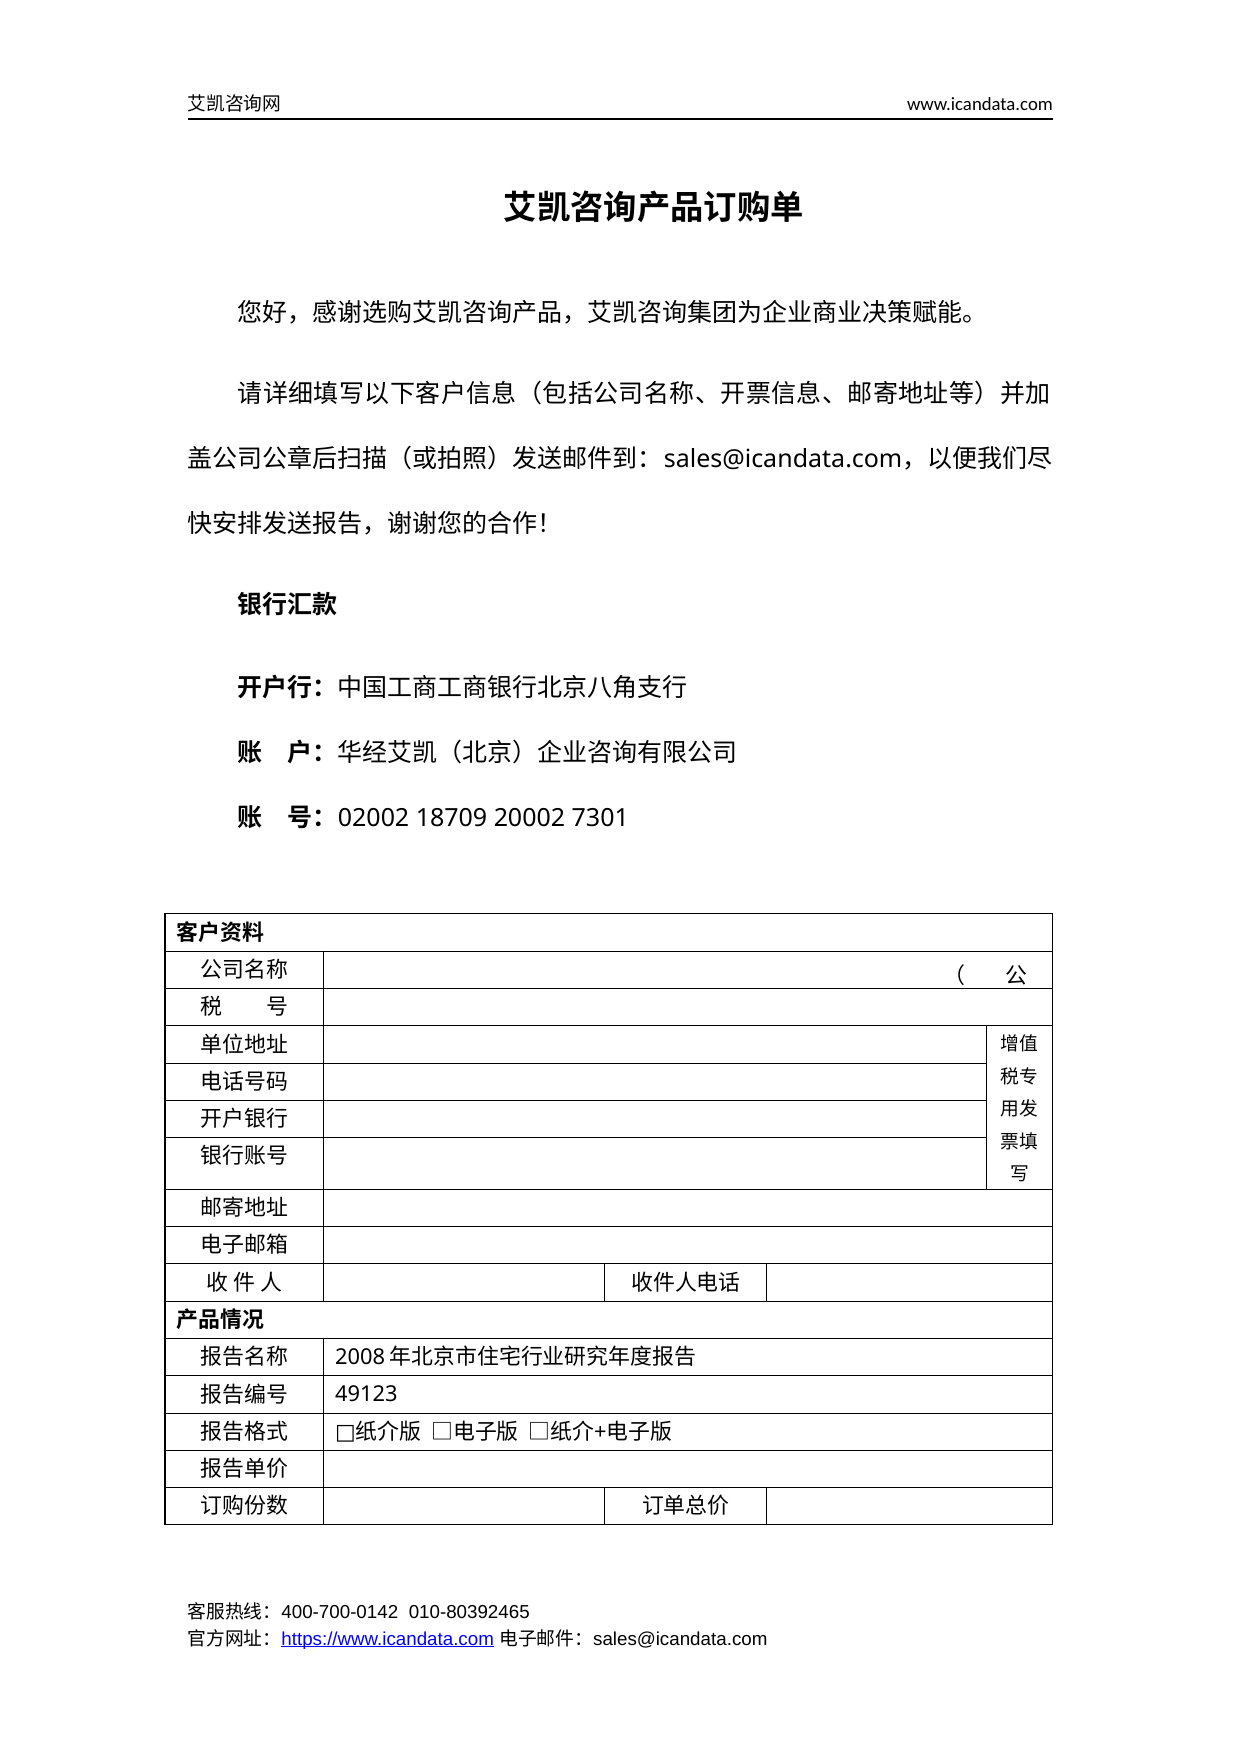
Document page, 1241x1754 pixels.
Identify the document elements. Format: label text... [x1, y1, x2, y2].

table_cell 产品情况 [166, 1302, 1052, 1338]
table_cell 邮寄地址 [166, 1190, 323, 1226]
text 银行汇款 [187, 570, 1053, 635]
table_cell [324, 1026, 986, 1062]
table_cell [324, 952, 1052, 988]
table_cell [324, 1101, 986, 1137]
table_cell [324, 1190, 1052, 1226]
table_cell 订单总价 [605, 1488, 766, 1524]
table_cell 开户银行 [166, 1101, 323, 1137]
table_cell 电子邮箱 [166, 1227, 323, 1263]
table_cell [767, 1488, 1052, 1524]
table_cell 2008年北京市住宅行业研究年度报告 [324, 1339, 1052, 1375]
table_cell □纸介版 □电子版 □纸介+电子版 [324, 1414, 1052, 1450]
table_cell 电话号码 [166, 1064, 323, 1100]
table_cell [324, 1451, 1052, 1487]
table_cell 49123 [324, 1376, 1052, 1412]
table_cell 收件人电话 [605, 1264, 766, 1301]
table_cell [324, 1138, 986, 1189]
text 请详细填写以下客户信息（包括公司名称、开票信息、邮寄地址等）并加盖公司公章后扫描（或拍照）发送邮件到：sales@icandata.com，以便我们尽快安排发送报告，谢谢您的合作！ [187, 359, 1053, 554]
text 开户行：中国工商工商银行北京八角支行 [187, 653, 1053, 718]
table_header 客户资料 [166, 914, 1052, 951]
table_cell 单位地址 [166, 1026, 323, 1062]
text 账 户：华经艾凯（北京）企业咨询有限公司 [187, 718, 1053, 783]
table_cell 报告格式 [166, 1414, 323, 1450]
table_cell 报告单价 [166, 1451, 323, 1487]
table_cell 税 号 [166, 989, 323, 1025]
table_cell [324, 989, 1052, 1025]
table_cell 订购份数 [166, 1488, 323, 1524]
table_cell [324, 1264, 604, 1301]
table_cell 报告编号 [166, 1376, 323, 1412]
table_cell [324, 1064, 986, 1100]
text 账 号：02002 18709 20002 7301 [187, 783, 1053, 848]
table_cell 报告名称 [166, 1339, 323, 1375]
text 您好，感谢选购艾凯咨询产品，艾凯咨询集团为企业商业决策赋能。 [187, 278, 1053, 343]
table_cell [324, 1227, 1052, 1263]
table_cell 增值税专用发票填写 [987, 1026, 1052, 1189]
table_cell 公司名称 [166, 952, 323, 988]
table_cell 收 件 人 [166, 1264, 323, 1301]
table_cell 银行账号 [166, 1138, 323, 1189]
table_cell [767, 1264, 1052, 1301]
text 艾凯咨询产品订购单 [187, 172, 1053, 237]
table_cell [324, 1488, 604, 1524]
